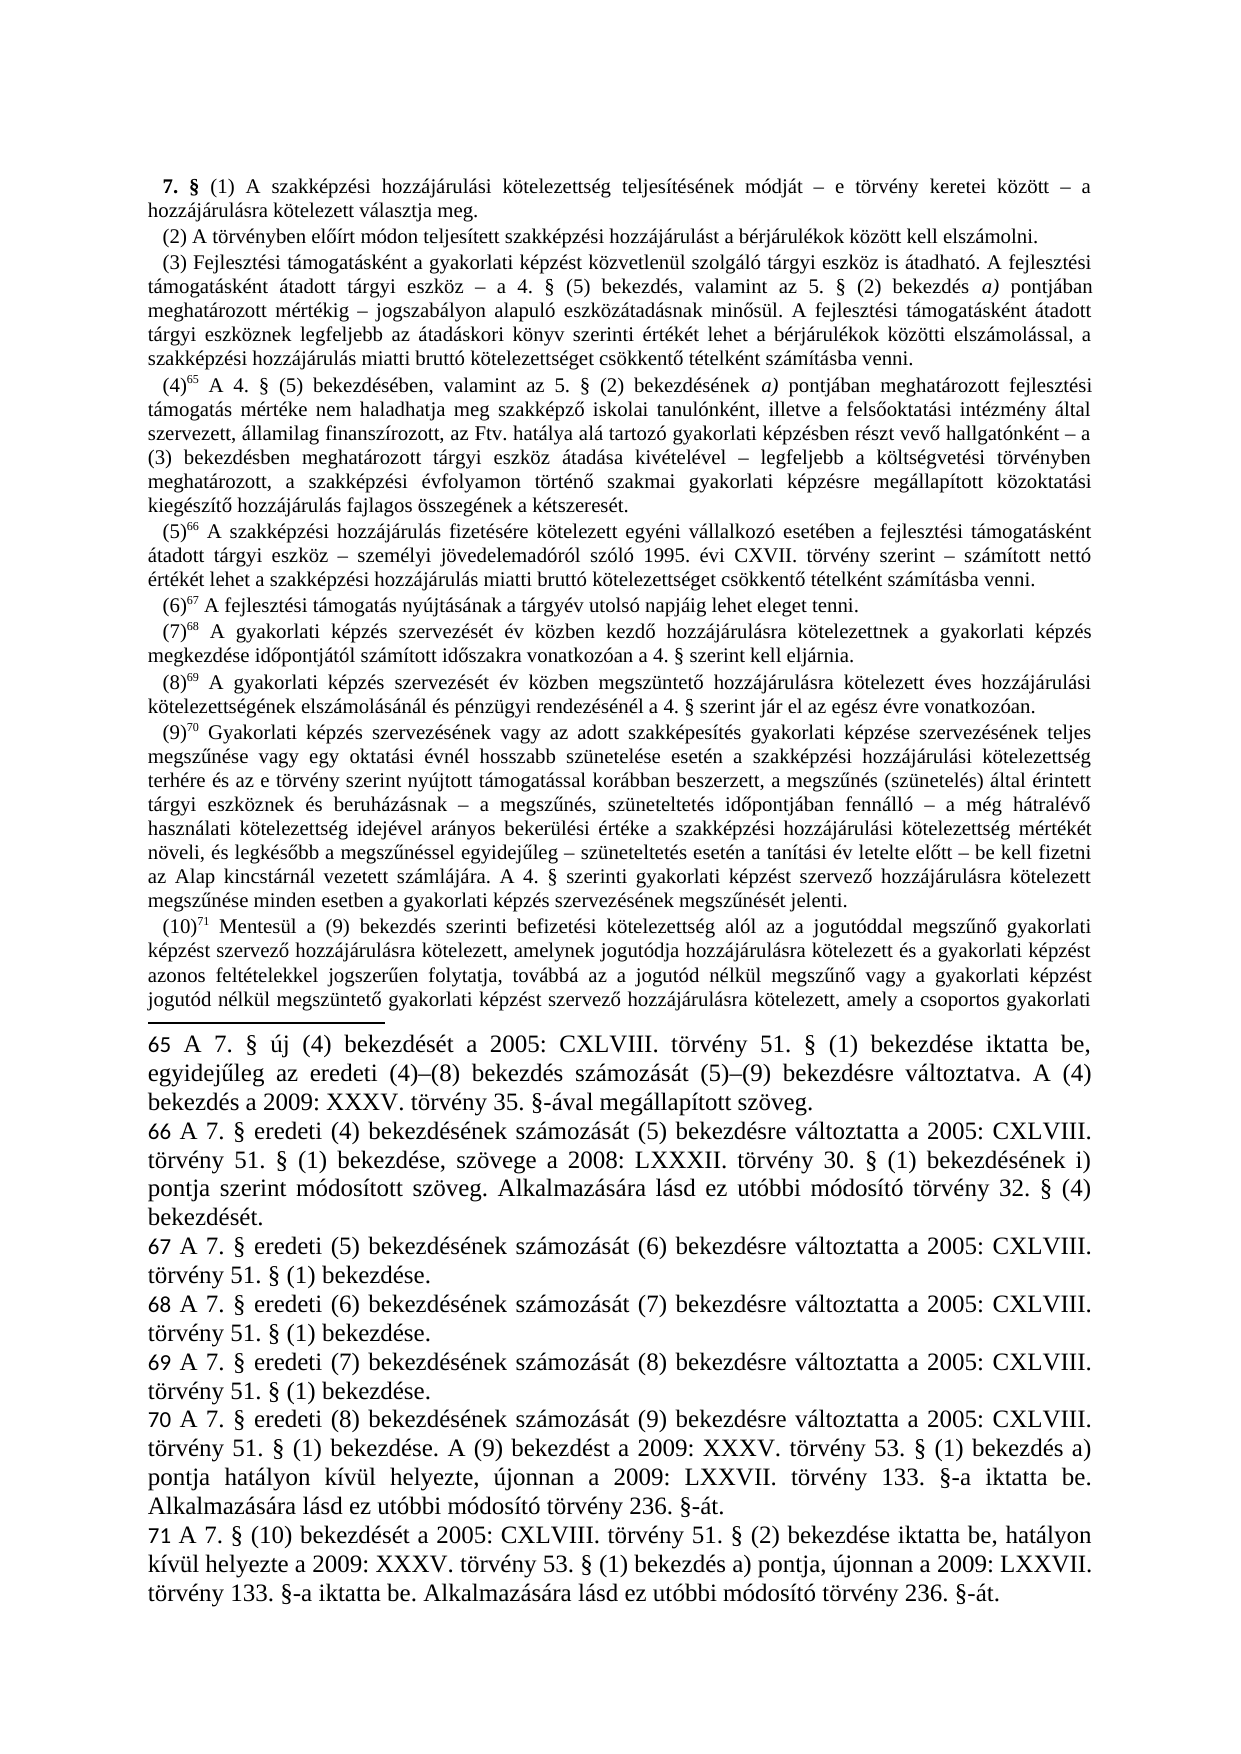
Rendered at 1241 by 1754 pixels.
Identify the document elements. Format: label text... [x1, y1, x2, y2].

text (2) A törvényben előírt módon teljesített szakképzési hozzájárulást a bérjárulékok között kell elszámolni. [148, 224, 1093, 248]
text (10) Mentesül a (9) bekezdés szerinti befizetési kötelezettség alól az a jogutóddal megszűnő gyakorlati képzést szervező hozzájárulásra kötelezett, amelynek jogutódja hozzájárulásra kötelezett és a gyakorlati képzést azonos feltételekkel jogszerűen folytatja, továbbá az a jogutód nélkül megszűnő vagy a gyakorlati képzést jogutód nélkül megszüntető gyakorlati képzést szervező hozzájárulásra kötelezett, amely a csoportos gyakorlati képzést szolgáló tárgyi eszközök tulajdonjogát a gyakorlati képzést azonos feltételekkel jogszerűen folytató hozzájárulásra kötelezettnek, az Szt. 2. §-a (5) bekezdésének b)–c) pontjában meghatározott intézmény fenntartójának, az Szt. 2. §-a (5) bekezdésének a) pontjában meghatározott társulásnak, nonprofit gazdasági társaságnak és az Szt. 2. §-a (5) bekezdésének d) pontjában meghatározott szakképzés-szervezési társaságnak térítésmentesen átadja. Az eszközátadást más adókötelezettség nem terheli. [148, 914, 1093, 1011]
text (5) A szakképzési hozzájárulás fizetésére kötelezett egyéni vállalkozó esetében a fejlesztési támogatásként átadott tárgyi eszköz – személyi jövedelemadóról szóló 1995. évi CXVII. törvény szerint – számított nettó értékét lehet a szakképzési hozzájárulás miatti bruttó kötelezettséget csökkentő tételként számításba venni. [148, 519, 1093, 591]
text (3) Fejlesztési támogatásként a gyakorlati képzést közvetlenül szolgáló tárgyi eszköz is átadható. A fejlesztési támogatásként átadott tárgyi eszköz – a 4. § (5) bekezdés, valamint az 5. § (2) bekezdés a) pontjában meghatározott mértékig – jogszabályon alapuló eszközátadásnak minősül. A fejlesztési támogatásként átadott tárgyi eszköznek legfeljebb az átadáskori könyv szerinti értékét lehet a bérjárulékok közötti elszámolással, a szakképzési hozzájárulás miatti bruttó kötelezettséget csökkentő tételként számításba venni. [148, 250, 1093, 370]
text 7. § (1) A szakképzési hozzájárulási kötelezettség teljesítésének módját – e törvény keretei között – a hozzájárulásra kötelezett választja meg. [148, 174, 1093, 222]
text (7) A gyakorlati képzés szervezését év közben kezdő hozzájárulásra kötelezettnek a gyakorlati képzés megkezdése időpontjától számított időszakra vonatkozóan a 4. § szerint kell eljárnia. [148, 619, 1093, 667]
text (9) Gyakorlati képzés szervezésének vagy az adott szakképesítés gyakorlati képzése szervezésének teljes megszűnése vagy egy oktatási évnél hosszabb szünetelése esetén a szakképzési hozzájárulási kötelezettség terhére és az e törvény szerint nyújtott támogatással korábban beszerzett, a megszűnés (szünetelés) által érintett tárgyi eszköznek és beruházásnak – a megszűnés, szüneteltetés időpontjában fennálló – a még hátralévő használati kötelezettség idejével arányos bekerülési értéke a szakképzési hozzájárulási kötelezettség mértékét növeli, és legkésőbb a megszűnéssel egyidejűleg – szüneteltetés esetén a tanítási év letelte előtt – be kell fizetni az Alap kincstárnál vezetett számlájára. A 4. § szerinti gyakorlati képzést szervező hozzájárulásra kötelezett megszűnése minden esetben a gyakorlati képzés szervezésének megszűnését jelenti. [148, 720, 1093, 912]
text (8) A gyakorlati képzés szervezését év közben megszüntető hozzájárulásra kötelezett éves hozzájárulási kötelezettségének elszámolásánál és pénzügyi rendezésénél a 4. § szerint jár el az egész évre vonatkozóan. [148, 669, 1093, 718]
text (6) A fejlesztési támogatás nyújtásának a tárgyév utolsó napjáig lehet eleget tenni. [148, 593, 1093, 617]
text (4) A 4. § (5) bekezdésében, valamint az 5. § (2) bekezdésének a) pontjában meghatározott fejlesztési támogatás mértéke nem haladhatja meg szakképző iskolai tanulónként, illetve a felsőoktatási intézmény által szervezett, államilag finanszírozott, az Ftv. hatálya alá tartozó gyakorlati képzésben részt vevő hallgatónként – a (3) bekezdésben meghatározott tárgyi eszköz átadása kivételével – legfeljebb a költségvetési törvényben meghatározott, a szakképzési évfolyamon történő szakmai gyakorlati képzésre megállapított közoktatási kiegészítő hozzájárulás fajlagos összegének a kétszeresét. [148, 372, 1093, 517]
